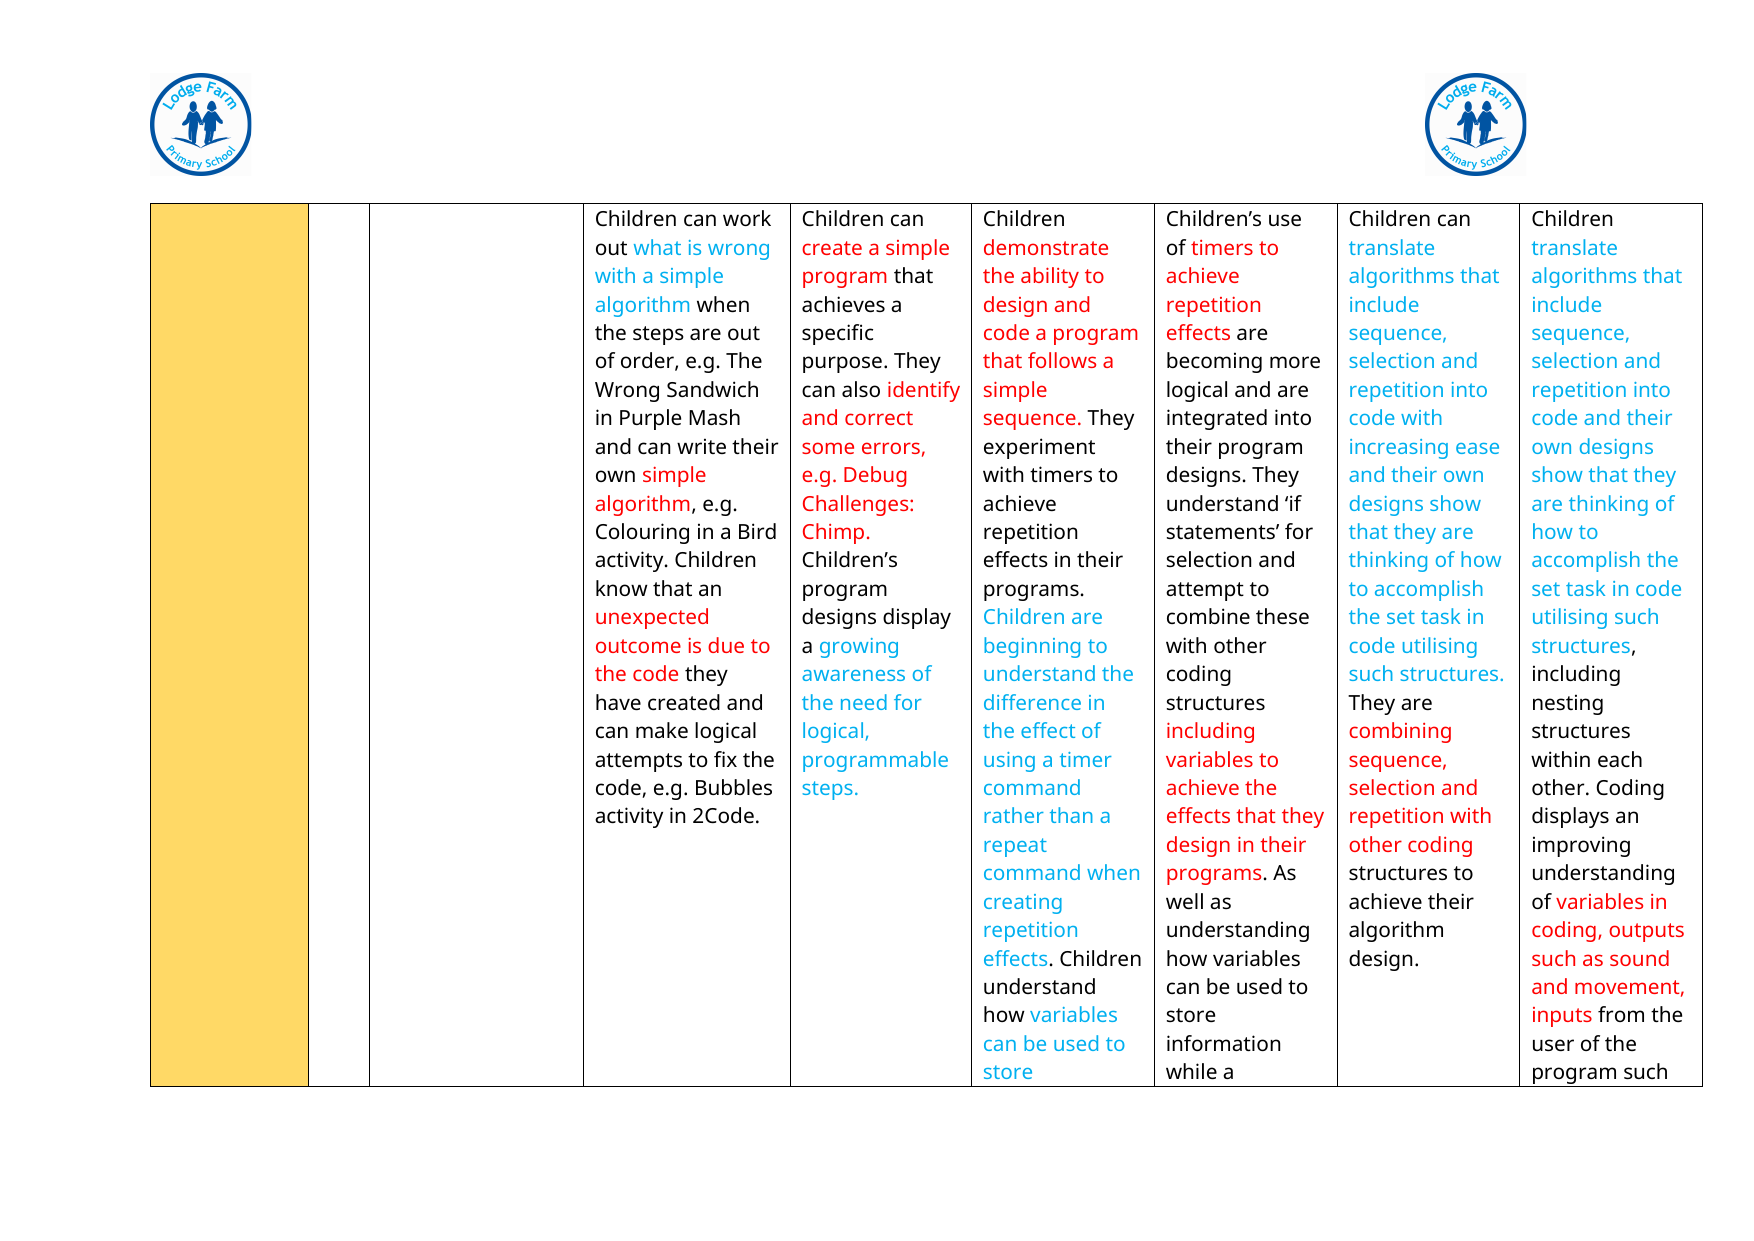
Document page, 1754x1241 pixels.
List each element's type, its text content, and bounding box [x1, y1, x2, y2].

picture [1425, 73, 1527, 176]
picture [150, 73, 252, 176]
table_cell [151, 204, 308, 1086]
table_cell [309, 204, 369, 1086]
table_cell [370, 204, 583, 1086]
